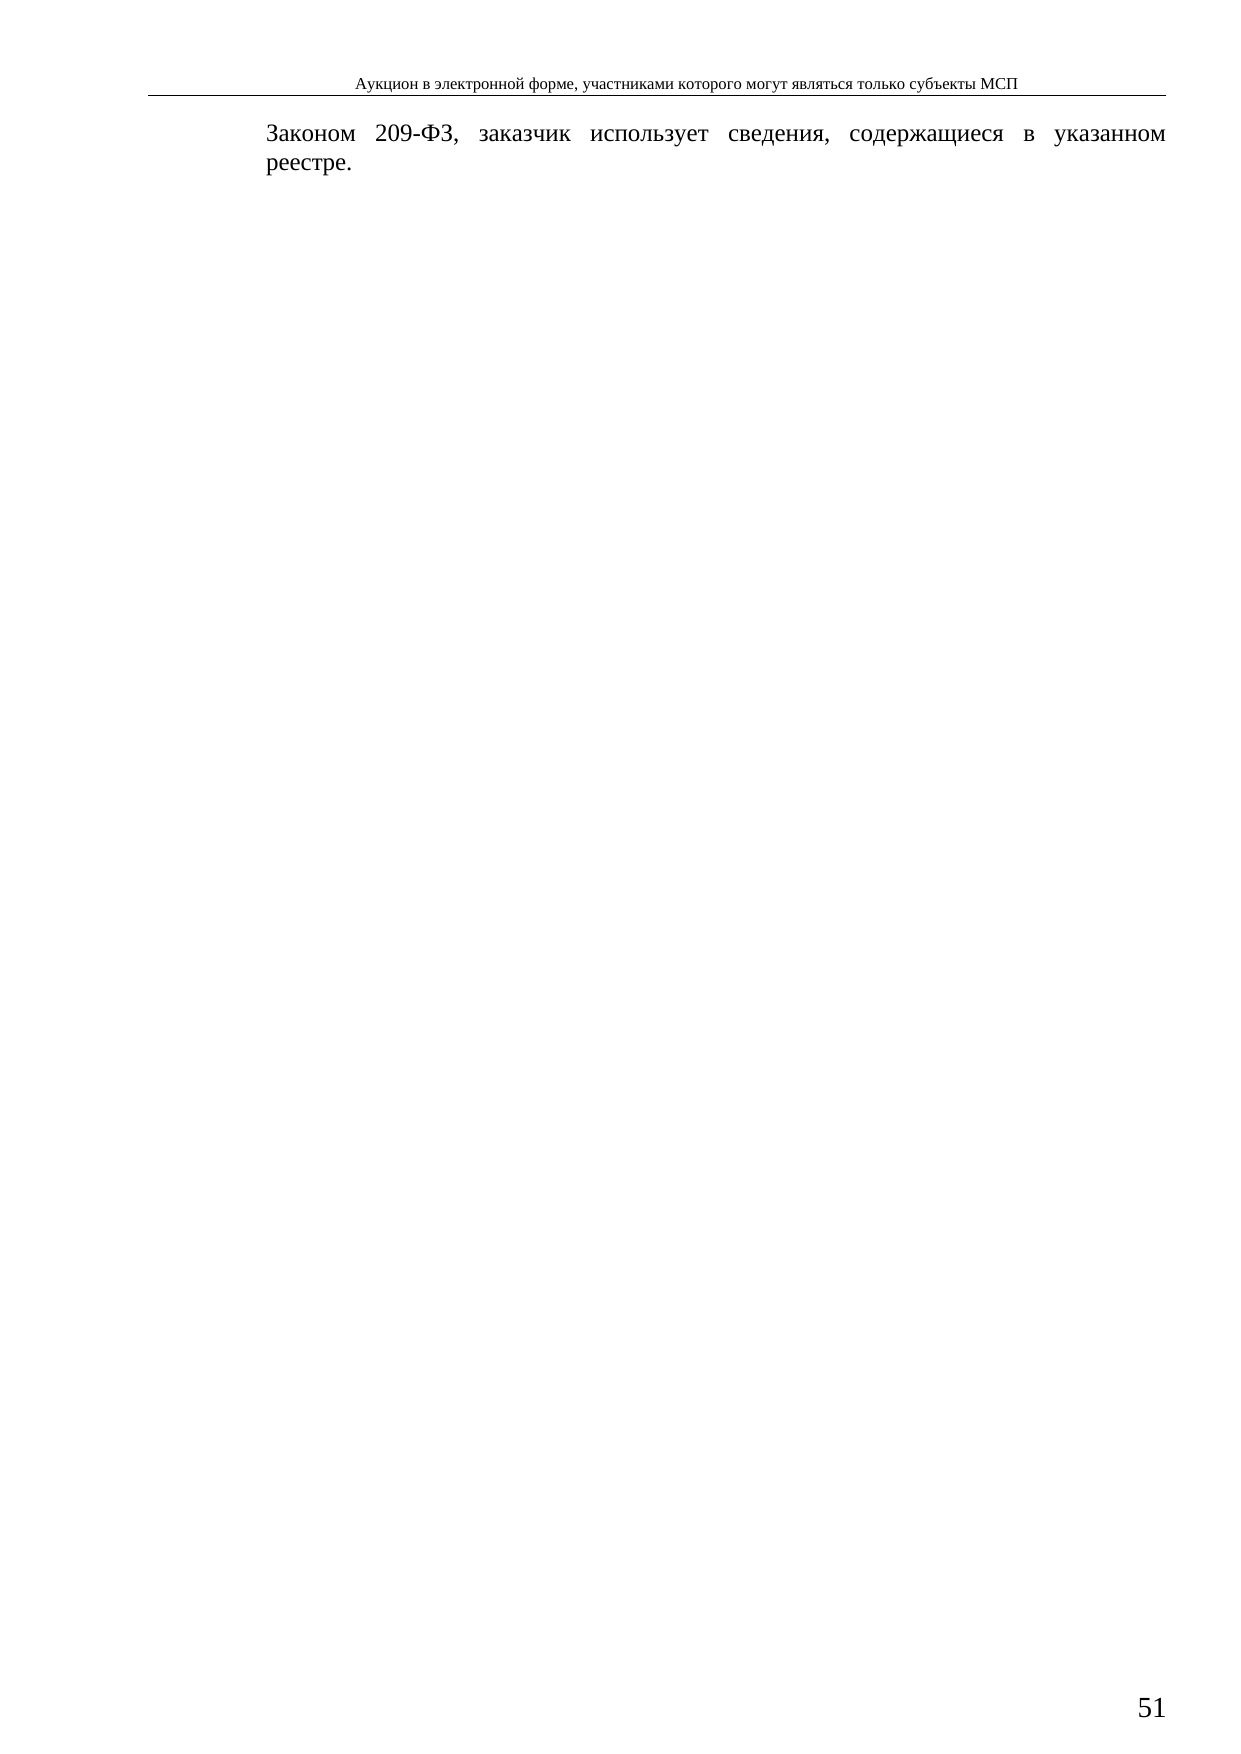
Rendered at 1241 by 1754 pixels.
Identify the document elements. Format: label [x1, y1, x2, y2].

list [148, 118, 1166, 176]
